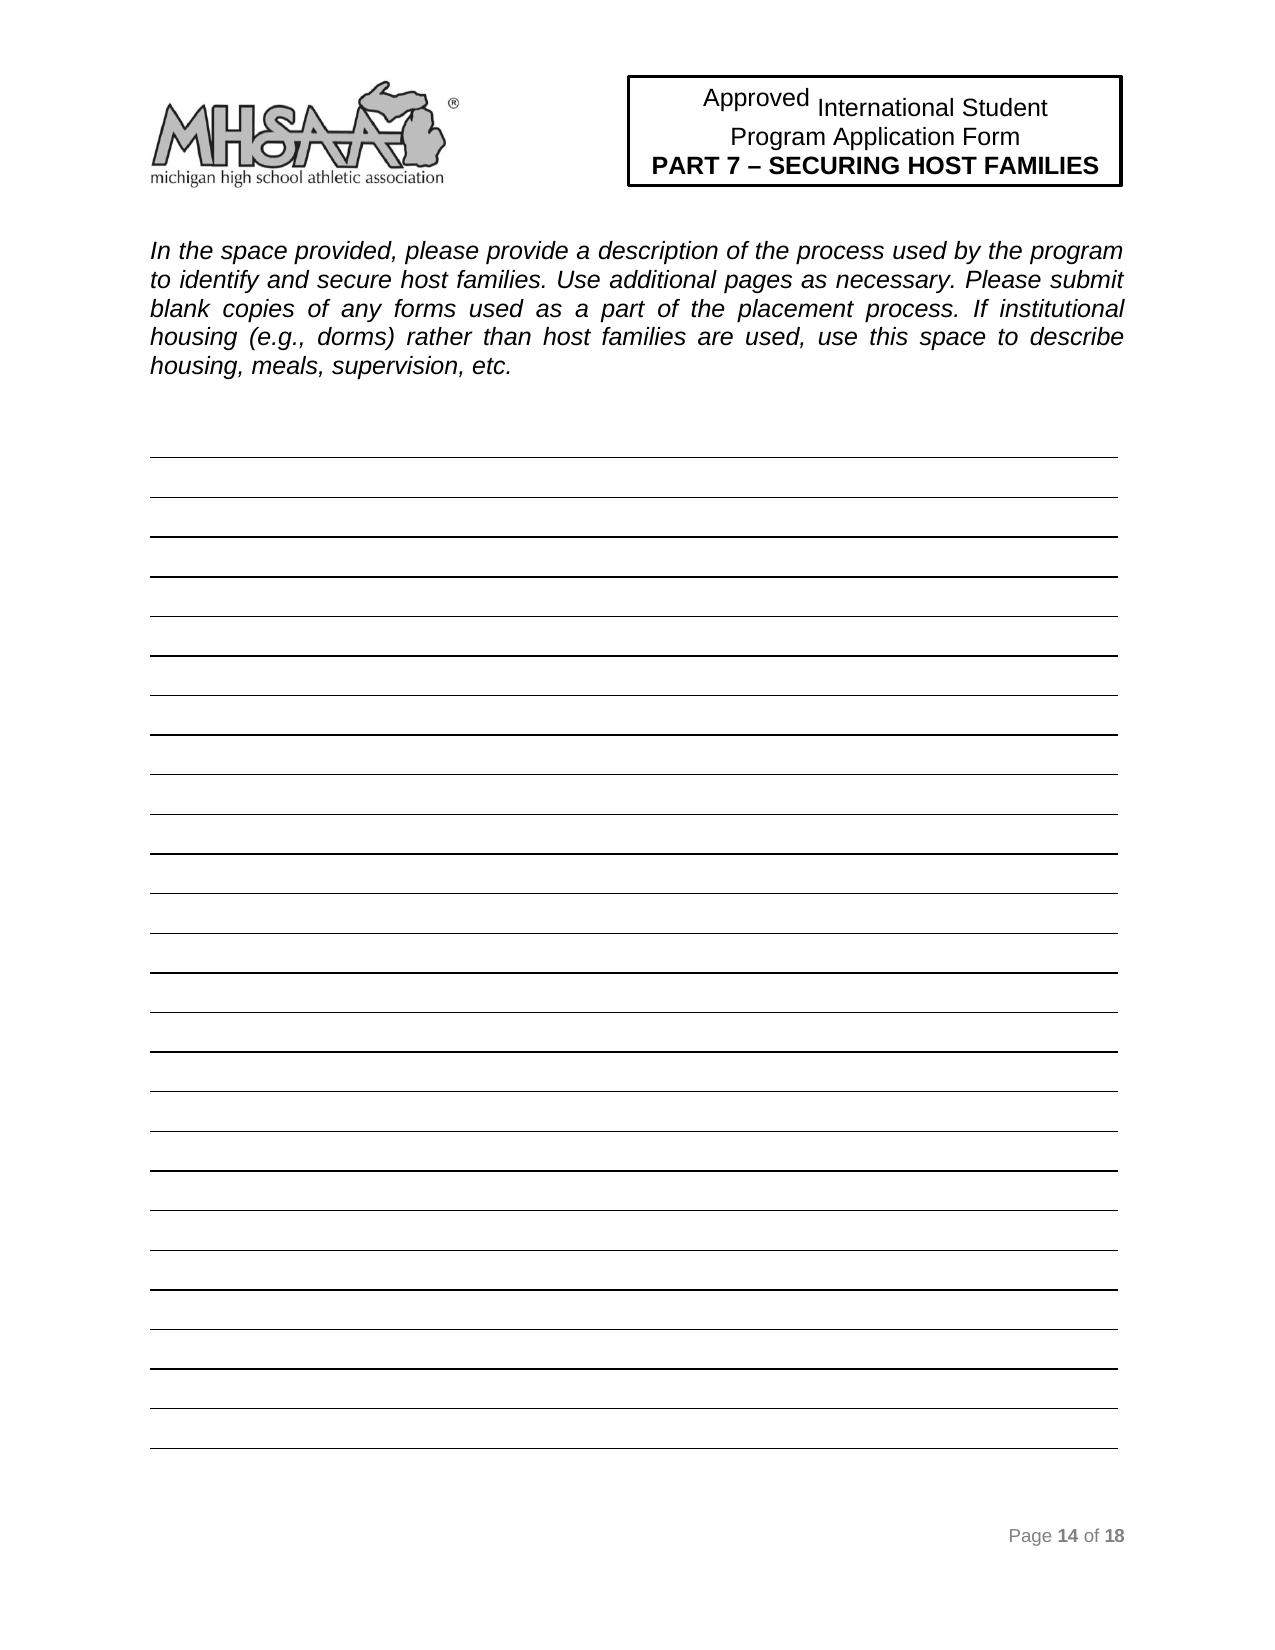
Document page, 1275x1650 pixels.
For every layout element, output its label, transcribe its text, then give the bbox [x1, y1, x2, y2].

picture [150, 78, 461, 188]
subtitle In the space provided, please provide a description of the process used by the program to identify and secure host families. Use additional pages as necessary. Please submit blank copies of any forms used as a part of the placement process. If institutional housing (e.g., dorms) rather than host families are used, use this space to describe housing, meals, supervision, etc. [150, 236, 1126, 380]
